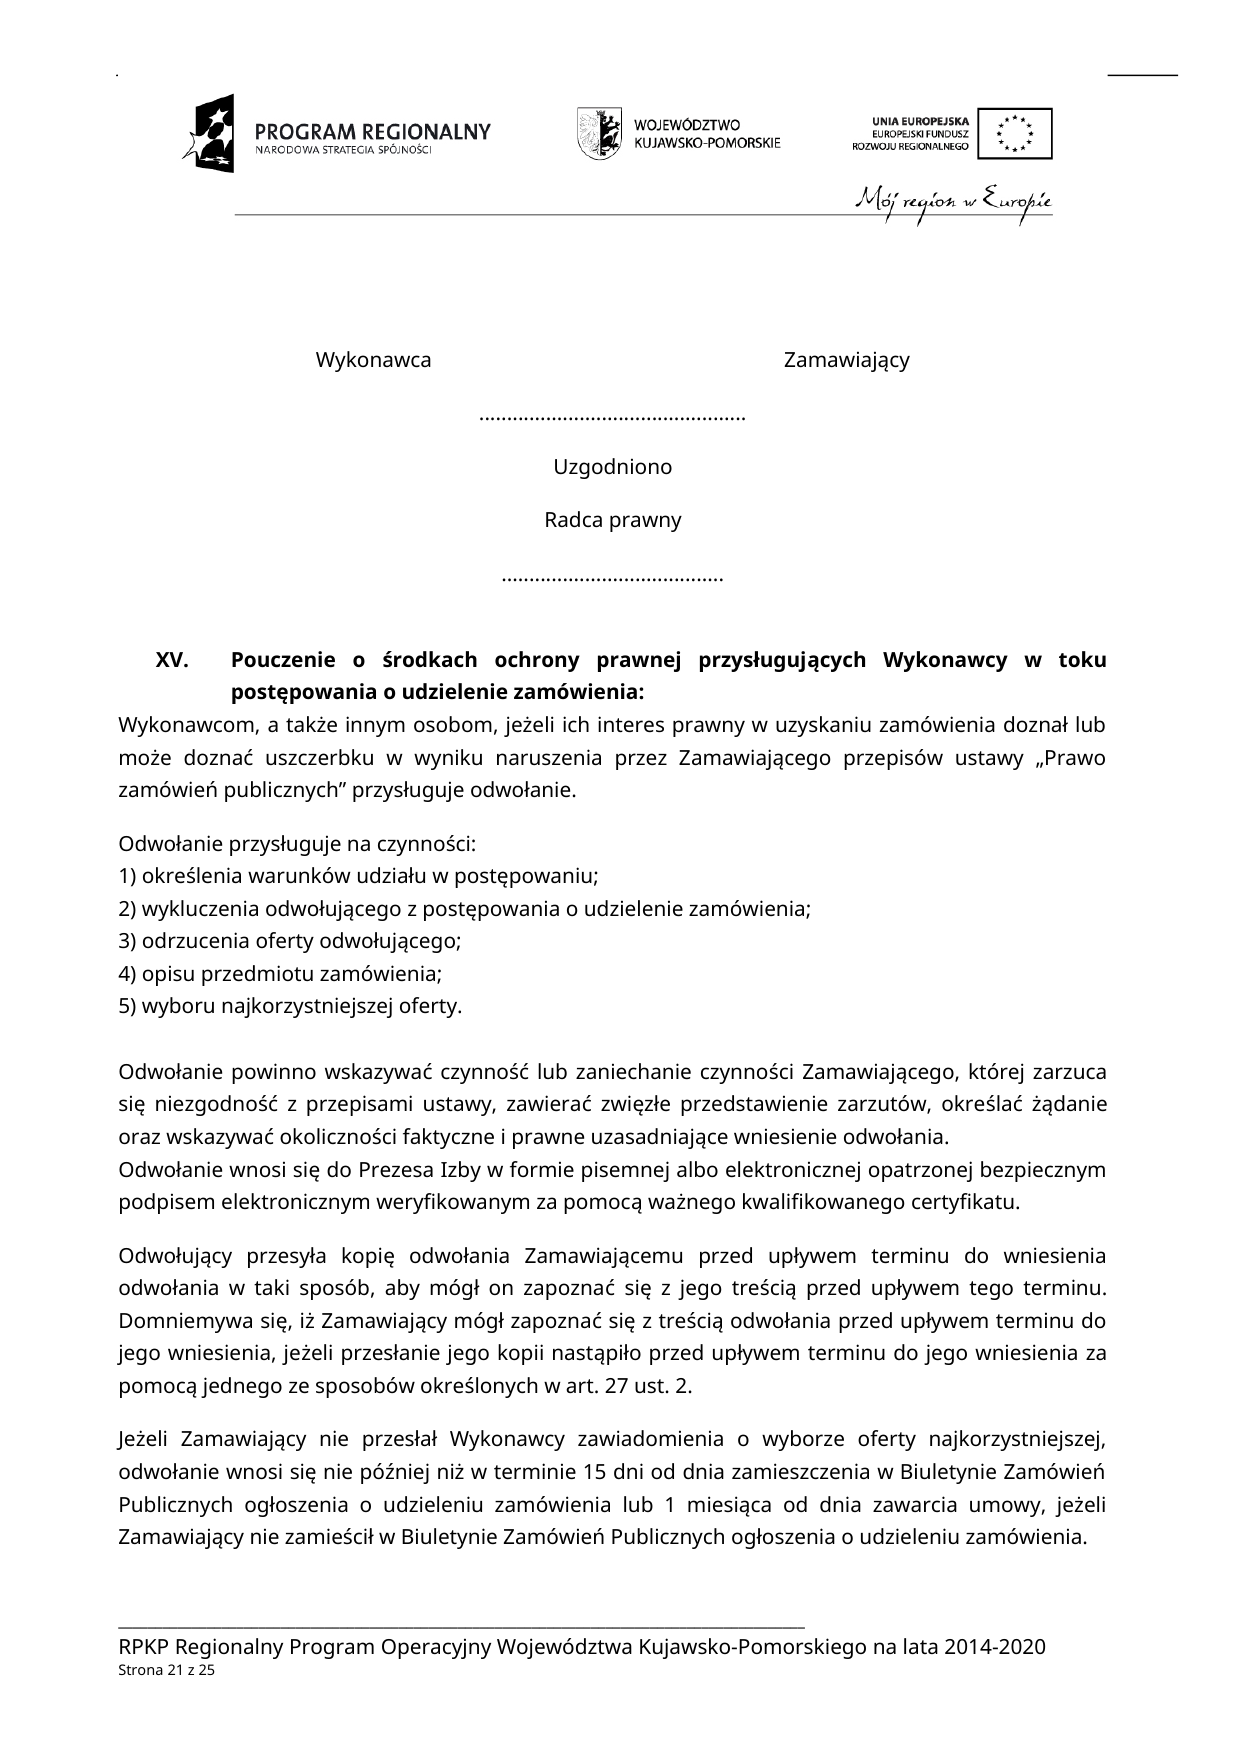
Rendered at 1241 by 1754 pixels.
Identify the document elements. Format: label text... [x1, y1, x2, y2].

text 5) wyboru najkorzystniejszej oferty. [118, 992, 1107, 1020]
text 3) odrzucenia oferty odwołującego; [118, 926, 1107, 955]
text ................................................ [118, 398, 1107, 427]
list Pouczenie o środkach ochrony prawnej przysługujących Wykonawcy w toku postępowania o udzielenie zamówienia: [156, 645, 1107, 706]
text 4) opisu przedmiotu zamówienia; [118, 959, 1107, 987]
text Odwołanie powinno wskazywać czynność lub zaniechanie czynności Zamawiającego, której zarzuca się niezgodność z przepisami ustawy, zawierać zwięzłe przedstawienie zarzutów, określać żądanie oraz wskazywać okoliczności faktyczne i prawne uzasadniające wniesienie odwołania. [118, 1057, 1107, 1151]
text 1) określenia warunków udziału w postępowaniu; [118, 861, 1107, 890]
text Jeżeli Zamawiający nie przesłał Wykonawcy zawiadomienia o wyborze oferty najkorzystniejszej, odwołanie wnosi się nie później niż w terminie 15 dni od dnia zamieszczenia w Biuletynie Zamówień Publicznych ogłoszenia o udzieleniu zamówienia lub 1 miesiąca od dnia zawarcia umowy, jeżeli Zamawiający nie zamieścił w Biuletynie Zamówień Publicznych ogłoszenia o udzieleniu zamówienia. [118, 1424, 1107, 1551]
text Uzgodniono [118, 452, 1107, 480]
text Odwołanie wnosi się do Prezesa Izby w formie pisemnej albo elektronicznej opatrzonej bezpiecznym podpisem elektronicznym weryfikowanym za pomocą ważnego kwalifikowanego certyfikatu. [118, 1155, 1107, 1216]
text 2) wykluczenia odwołującego z postępowania o udzielenie zamówienia; [118, 894, 1107, 922]
text Odwołujący przesyła kopię odwołania Zamawiającemu przed upływem terminu do wniesienia odwołania w taki sposób, aby mógł on zapoznać się z jego treścią przed upływem tego terminu. Domniemywa się, iż Zamawiający mógł zapoznać się z treścią odwołania przed upływem terminu do jego wniesienia, jeżeli przesłanie jego kopii nastąpiło przed upływem terminu do jego wniesienia za pomocą jednego ze sposobów określonych w art. 27 ust. 2. [118, 1241, 1107, 1399]
text ........................................ [118, 559, 1107, 587]
text Radca prawny [118, 505, 1107, 534]
picture [118, 73, 1108, 239]
text Odwołanie przysługuje na czynności: [118, 829, 1107, 857]
text Wykonawcom, a także innym osobom, jeżeli ich interes prawny w uzyskaniu zamówienia doznał lub może doznać uszczerbku w wyniku naruszenia przez Zamawiającego przepisów ustawy „Prawo zamówień publicznych” przysługuje odwołanie. [118, 710, 1107, 804]
text Wykonawca Zamawiający [118, 345, 1107, 373]
